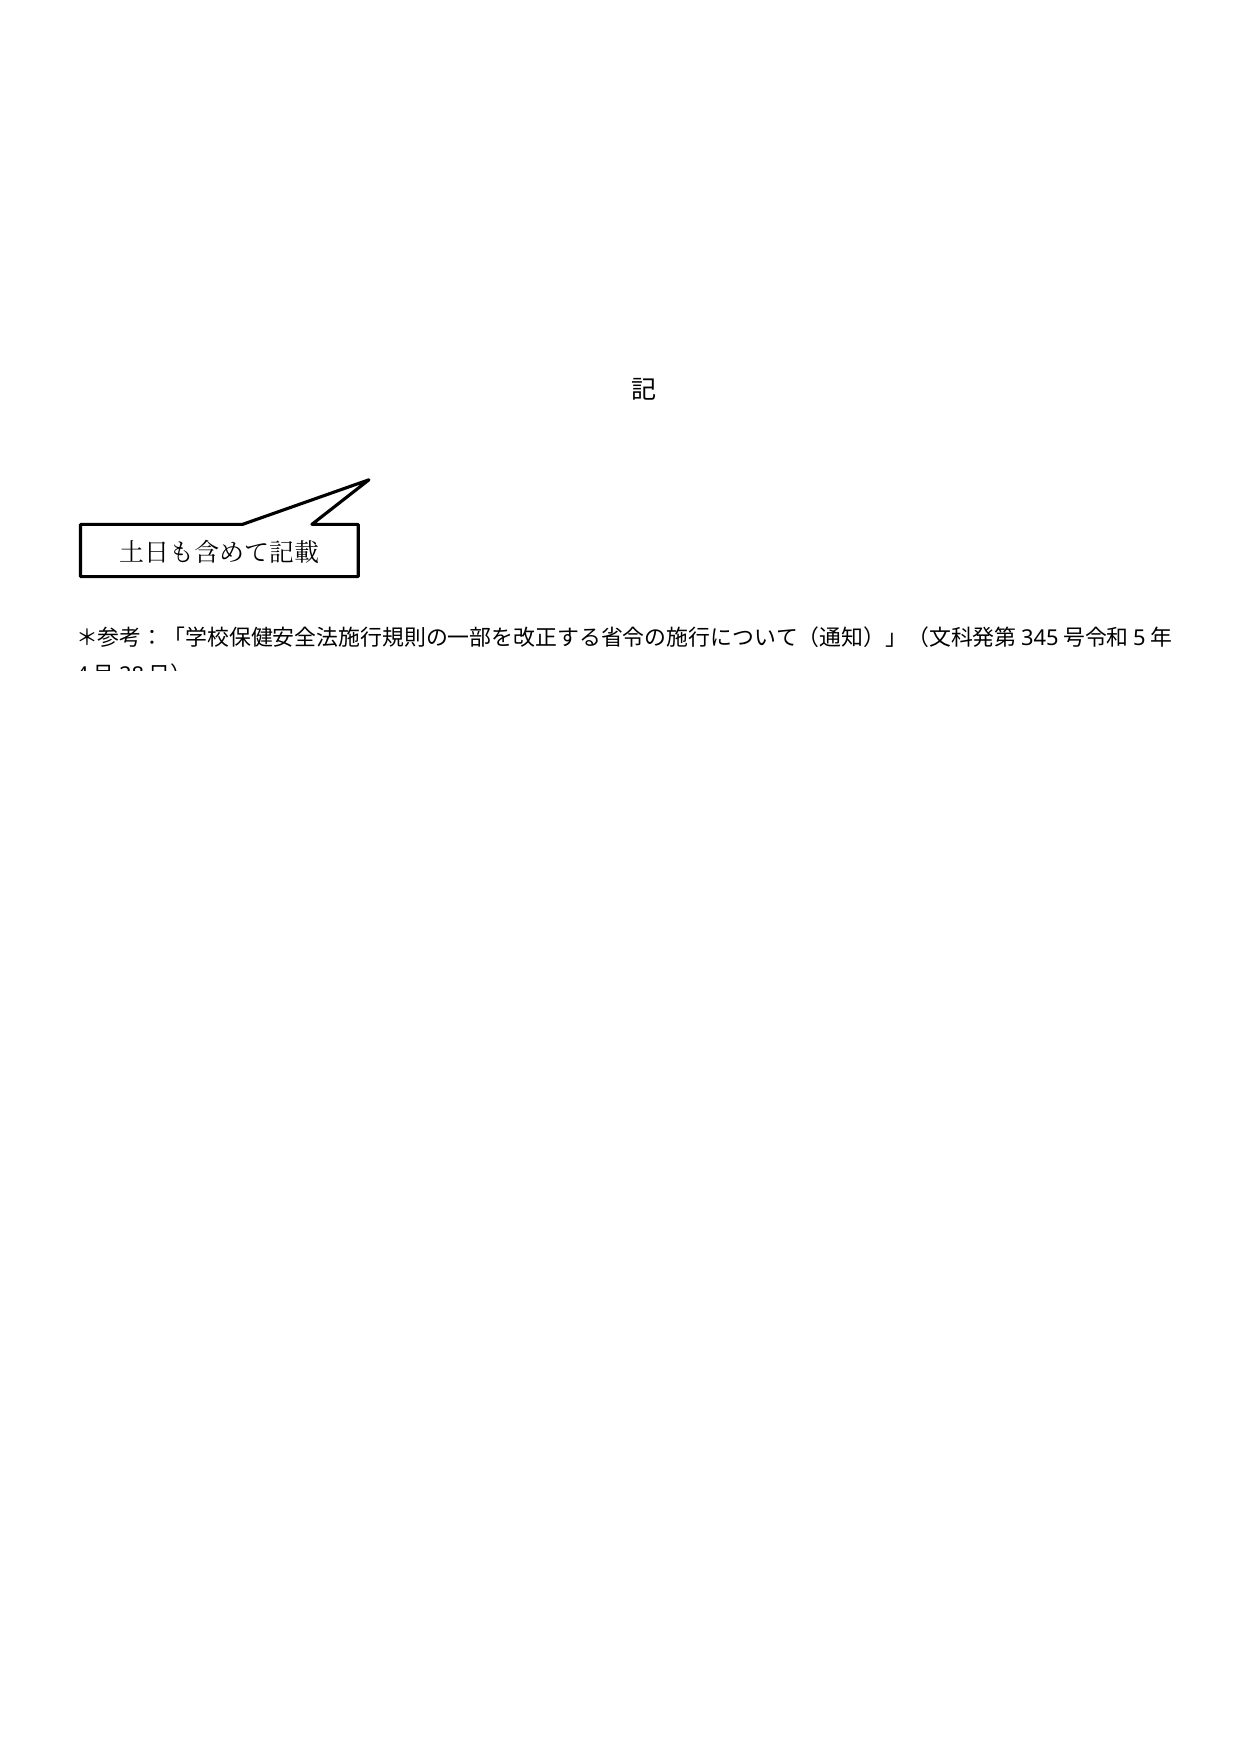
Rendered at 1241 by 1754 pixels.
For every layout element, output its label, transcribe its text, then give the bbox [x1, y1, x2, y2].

text 記 [116, 370, 1130, 406]
